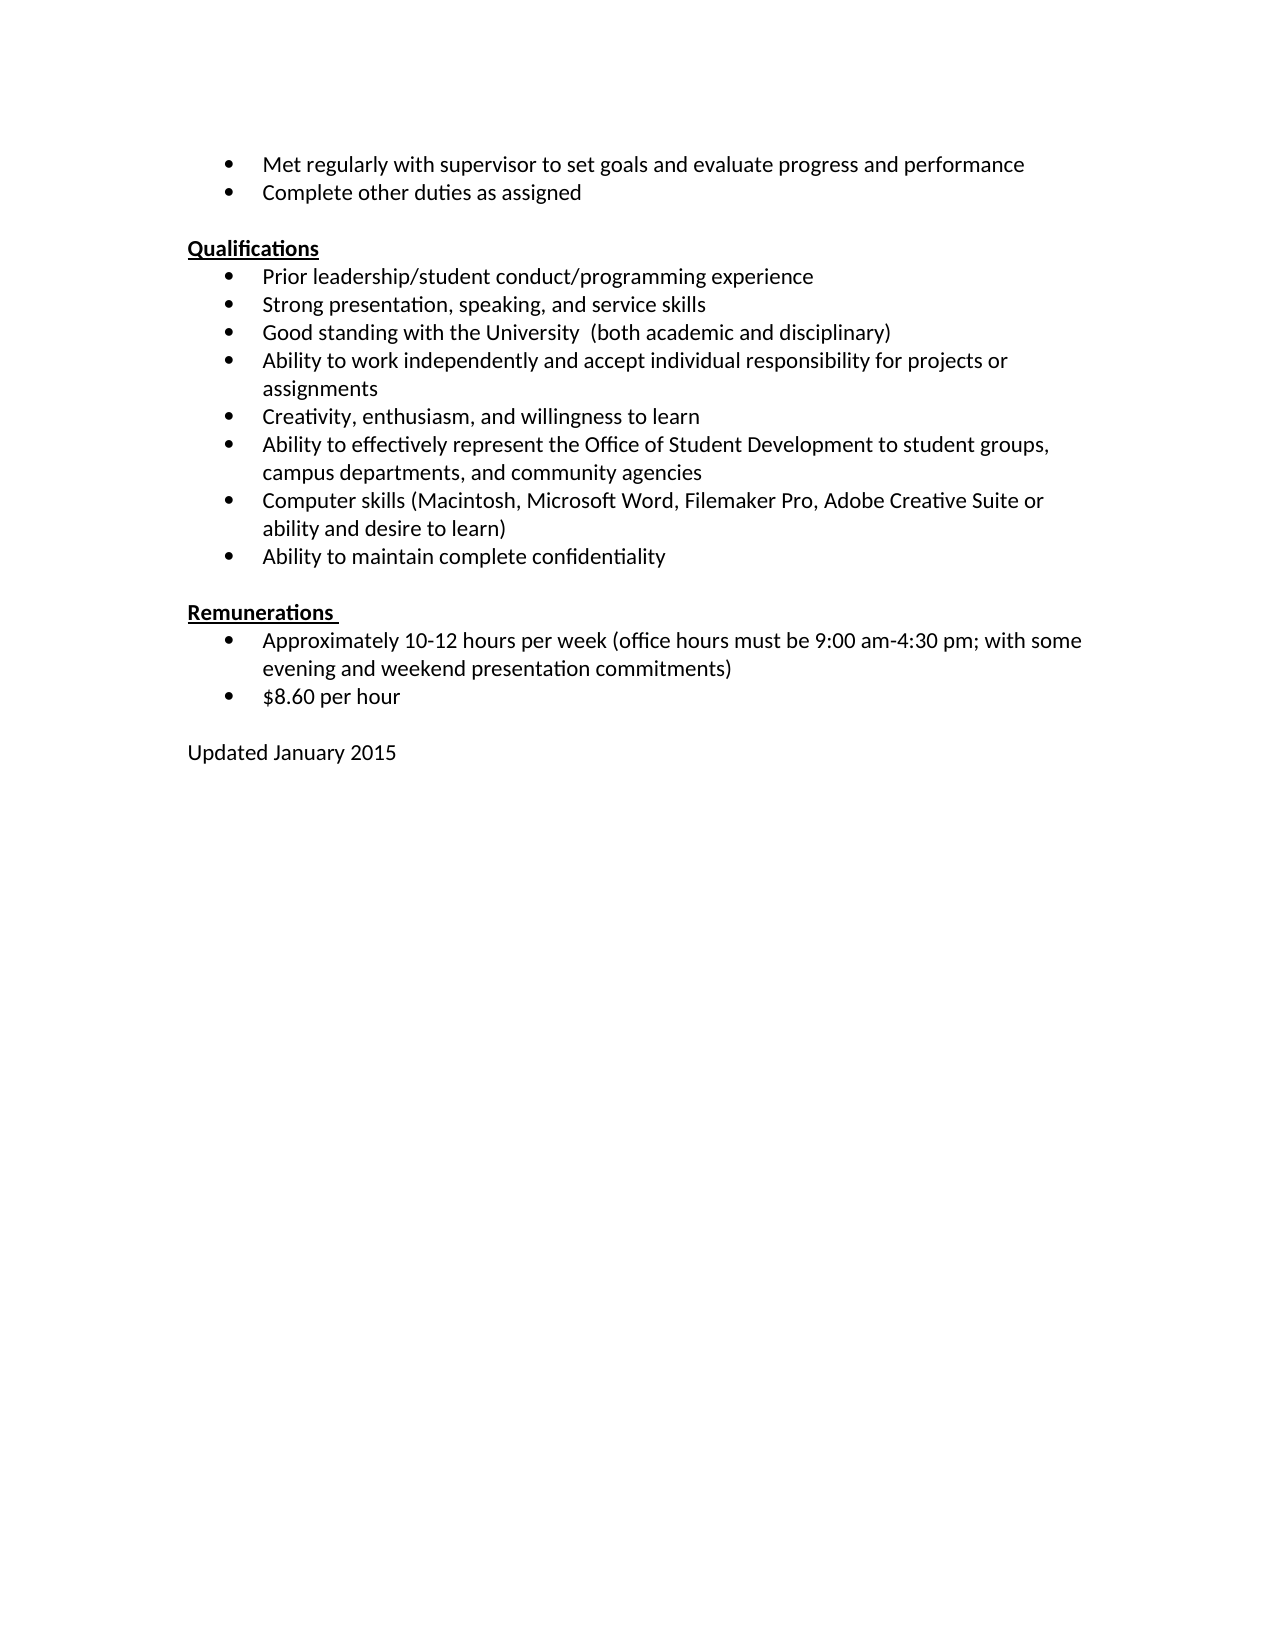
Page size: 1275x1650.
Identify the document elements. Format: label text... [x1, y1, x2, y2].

list Approximately 10-12 hours per week (office hours must be 9:00 am-4:30 pm; with some evening and weekend presentation commitments) [225, 626, 1087, 682]
list Computer skills (Macintosh, Microsoft Word, Filemaker Pro, Adobe Creative Suite or ability and desire to learn) [225, 486, 1087, 542]
list Complete other duties as assigned [225, 178, 1087, 206]
list Ability to work independently and accept individual responsibility for projects or assignments [225, 346, 1087, 402]
list Good standing with the University (both academic and disciplinary) [225, 318, 1087, 346]
text Updated January 2015 [187, 738, 1087, 766]
list Prior leadership/student conduct/programming experience [225, 262, 1087, 290]
text Qualifications [187, 234, 1087, 262]
text Remunerations [187, 598, 1087, 626]
list Met regularly with supervisor to set goals and evaluate progress and performance [225, 150, 1087, 178]
list Creativity, enthusiasm, and willingness to learn [225, 402, 1087, 430]
list Ability to effectively represent the Office of Student Development to student groups, campus departments, and community agencies [225, 430, 1087, 486]
list Strong presentation, speaking, and service skills [225, 290, 1087, 318]
list Ability to maintain complete confidentiality [225, 542, 1087, 570]
list $8.60 per hour [225, 682, 1087, 710]
